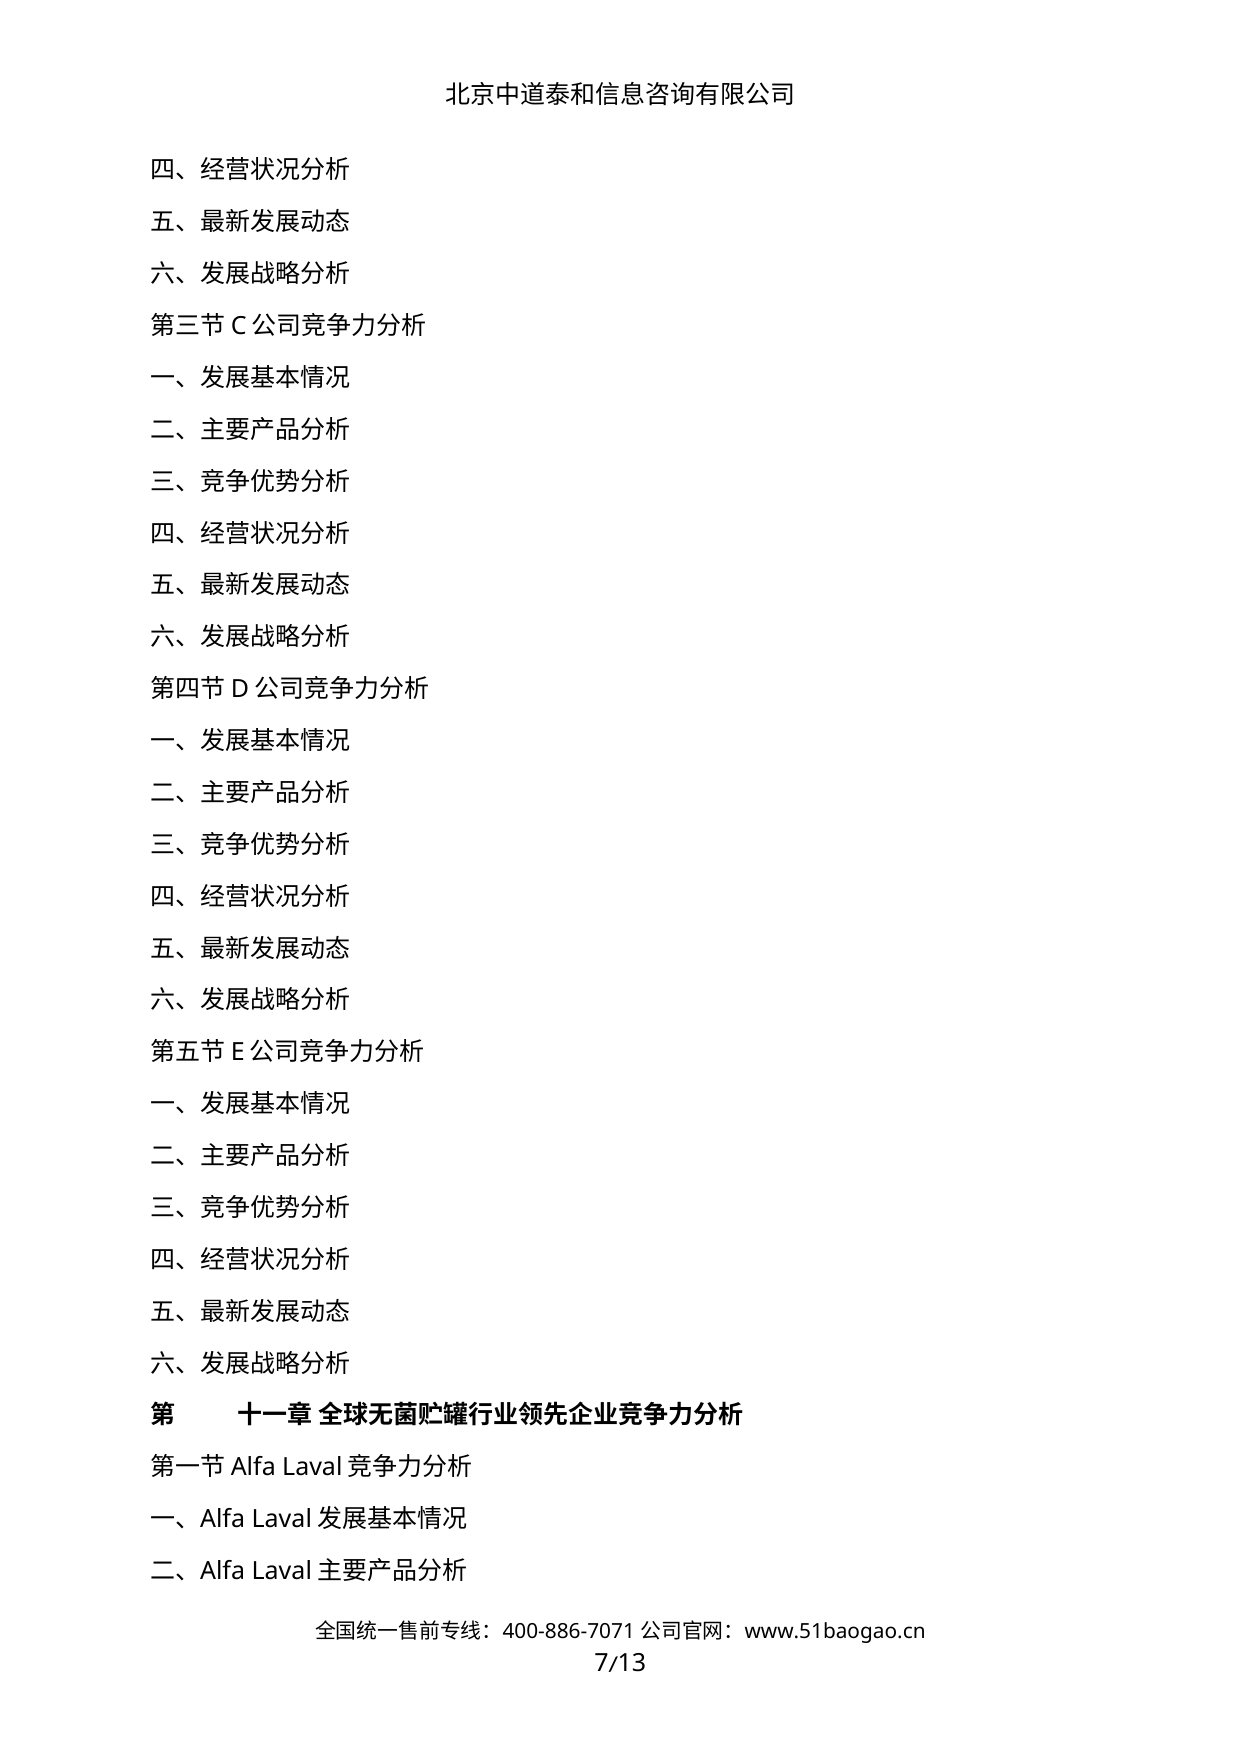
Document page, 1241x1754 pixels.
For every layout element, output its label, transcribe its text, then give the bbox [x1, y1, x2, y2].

text 六、发展战略分析 [150, 980, 1090, 1016]
text 五、最新发展动态 [150, 565, 1090, 601]
text 二、主要产品分析 [150, 1136, 1090, 1172]
text 四、经营状况分析 [150, 876, 1090, 912]
text 第 十一章 全球无菌贮罐行业领先企业竞争力分析 [150, 1395, 1090, 1431]
text 三、竞争优势分析 [150, 1187, 1090, 1224]
text 第五节 E公司竞争力分析 [150, 1032, 1090, 1068]
text 一、Alfa Laval发展基本情况 [150, 1499, 1090, 1535]
text 第三节 C公司竞争力分析 [150, 306, 1090, 342]
text 五、最新发展动态 [150, 928, 1090, 964]
text 第一节 Alfa Laval竞争力分析 [150, 1447, 1090, 1483]
text 二、Alfa Laval主要产品分析 [150, 1551, 1090, 1587]
text 六、发展战略分析 [150, 254, 1090, 290]
text 三、竞争优势分析 [150, 461, 1090, 497]
text 二、主要产品分析 [150, 409, 1090, 446]
text 四、经营状况分析 [150, 513, 1090, 549]
text 四、经营状况分析 [150, 150, 1090, 186]
text 第四节 D公司竞争力分析 [150, 669, 1090, 705]
text 一、发展基本情况 [150, 357, 1090, 394]
text 四、经营状况分析 [150, 1239, 1090, 1276]
text 一、发展基本情况 [150, 721, 1090, 757]
text 二、主要产品分析 [150, 772, 1090, 809]
text 五、最新发展动态 [150, 202, 1090, 238]
text 六、发展战略分析 [150, 617, 1090, 653]
text 三、竞争优势分析 [150, 824, 1090, 861]
text 六、发展战略分析 [150, 1343, 1090, 1379]
text 五、最新发展动态 [150, 1291, 1090, 1327]
text 一、发展基本情况 [150, 1084, 1090, 1120]
